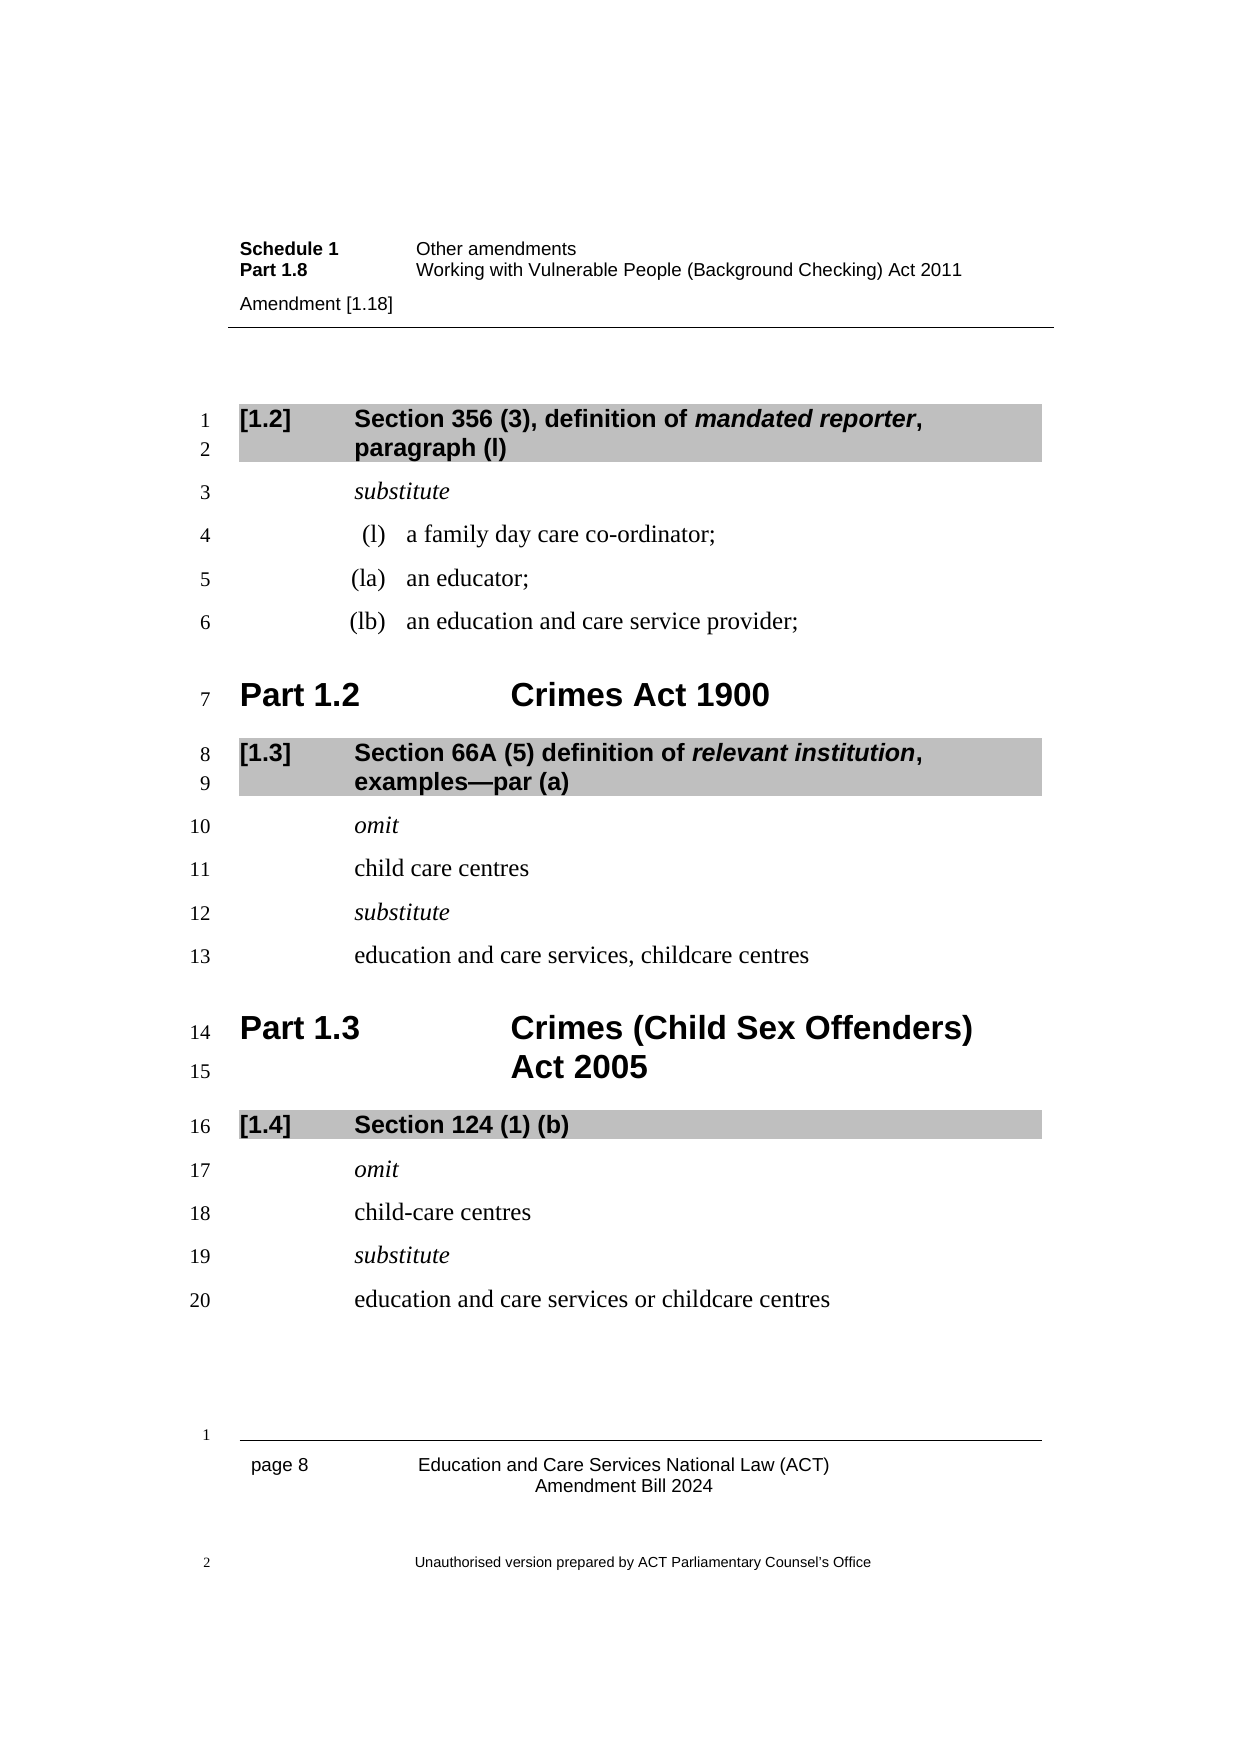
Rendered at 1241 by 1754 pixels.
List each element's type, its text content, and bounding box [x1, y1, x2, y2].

text Part 1.3 Crimes (Child Sex Offenders) Act 2005 [239, 1008, 1042, 1085]
text education and care services or childcare centres [354, 1284, 1042, 1312]
text Part 1.2 Crimes Act 1900 [239, 674, 1042, 713]
text (la) an educator; [239, 563, 1042, 592]
text (lb) an education and care service provider; [239, 606, 1042, 635]
text education and care services, childcare centres [354, 940, 1042, 969]
text substitute [354, 897, 1042, 926]
text omit [354, 1154, 1042, 1182]
text omit [354, 810, 1042, 839]
text child care centres [354, 853, 1042, 882]
text substitute [354, 1240, 1042, 1269]
text (l) a family day care co-ordinator; [239, 519, 1042, 548]
text substitute [354, 476, 1042, 505]
text [1.4] Section 124 (1) (b) [239, 1110, 1042, 1139]
text [1.2] Section 356 (3), definition of mandated reporter, paragraph (l) [239, 404, 1042, 462]
text [1.3] Section 66A (5) definition of relevant institution, examples—par (a) [239, 738, 1042, 796]
text child-care centres [354, 1197, 1042, 1226]
